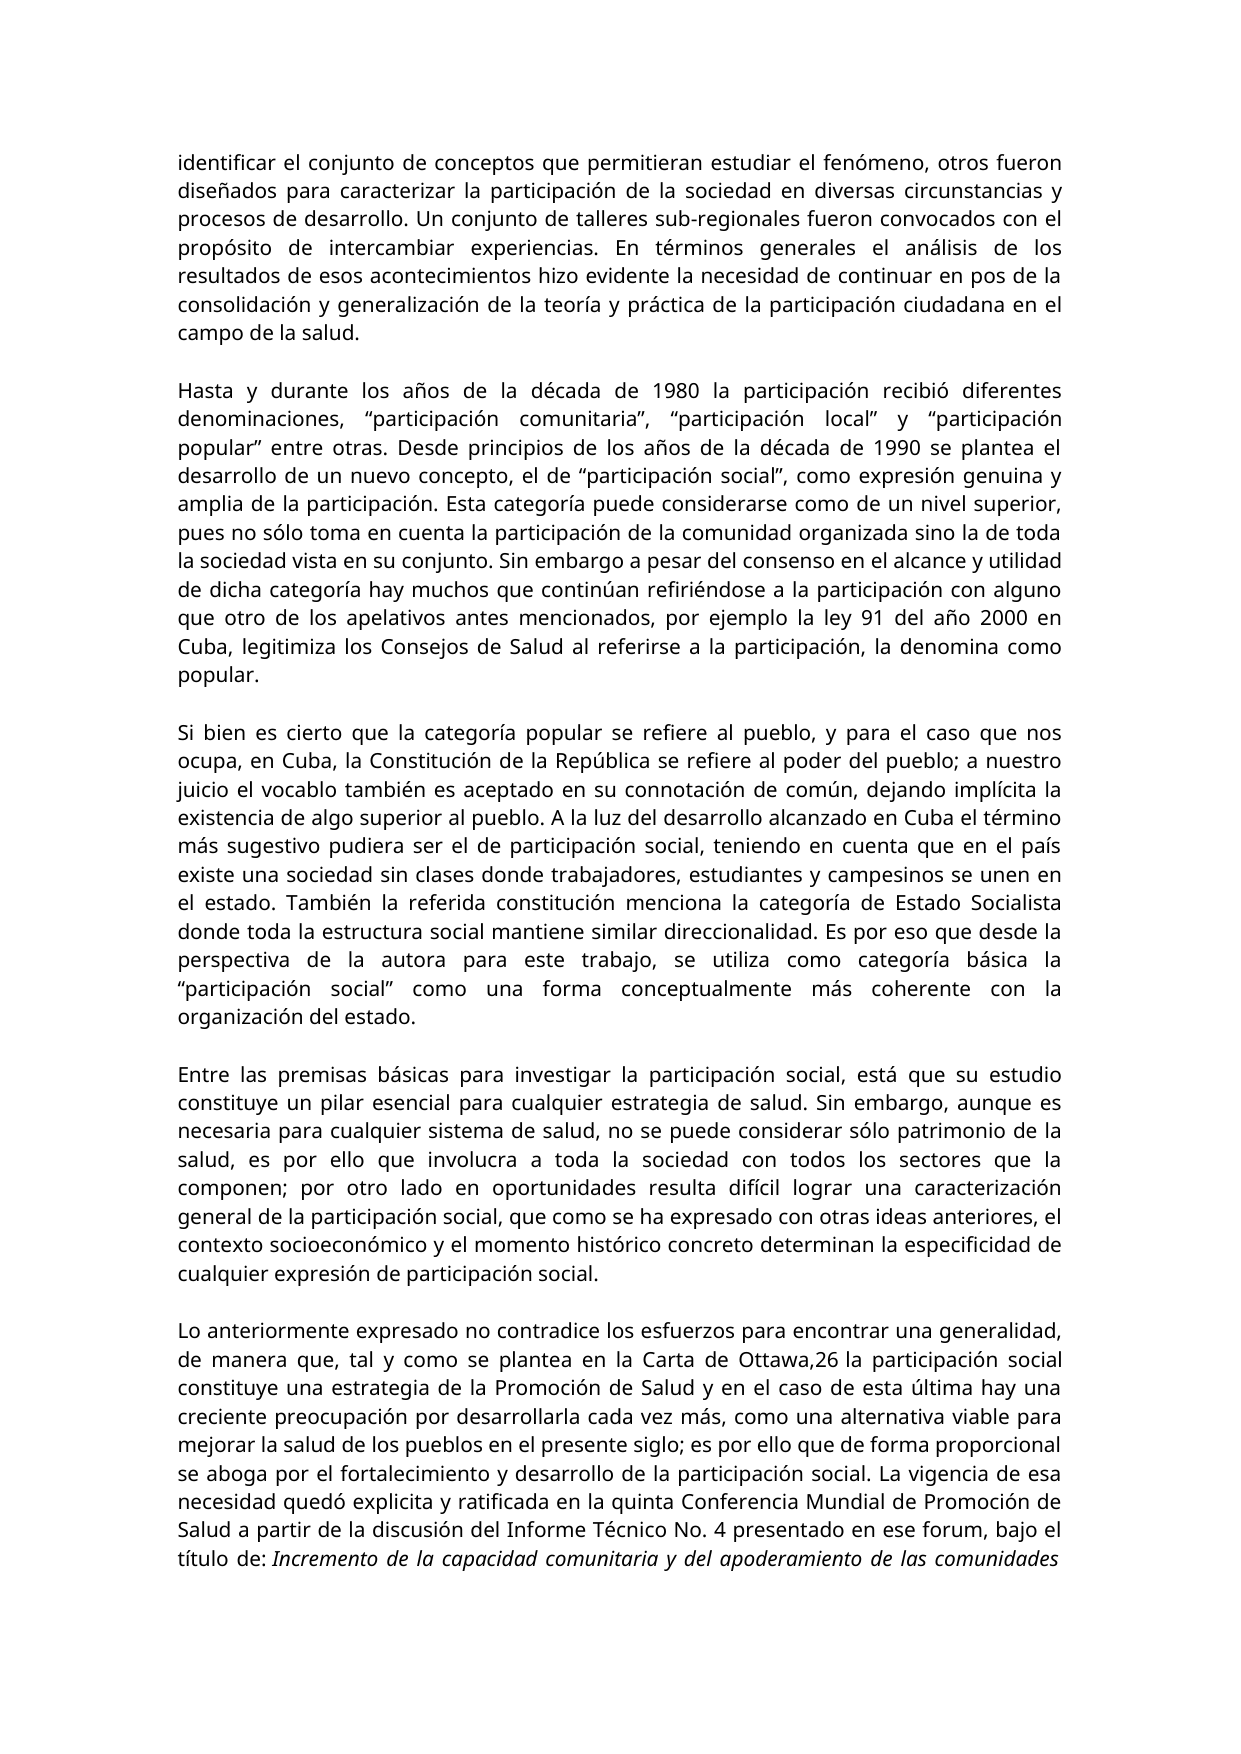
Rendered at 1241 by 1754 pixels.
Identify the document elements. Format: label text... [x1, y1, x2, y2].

text Hasta y durante los años de la década de 1980 la participación recibió diferentes denominaciones, “participación comunitaria”, “participación local” y “participación popular” entre otras. Desde principios de los años de la década de 1990 se plantea el desarrollo de un nuevo concepto, el de “participación social”, como expresión genuina y amplia de la participación. Esta categoría puede considerarse como de un nivel superior, pues no sólo toma en cuenta la participación de la comunidad organizada sino la de toda la sociedad vista en su conjunto. Sin embargo a pesar del consenso en el alcance y utilidad de dicha categoría hay muchos que continúan refiriéndose a la participación con alguno que otro de los apelativos antes mencionados, por ejemplo la ley 91 del año 2000 en Cuba, legitimiza los Consejos de Salud al referirse a la participación, la denomina como popular. [177, 376, 1063, 689]
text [177, 148, 1063, 347]
text Si bien es cierto que la categoría popular se refiere al pueblo, y para el caso que nos ocupa, en Cuba, la Constitución de la República se refiere al poder del pueblo; a nuestro juicio el vocablo también es aceptado en su connotación de común, dejando implícita la existencia de algo superior al pueblo. A la luz del desarrollo alcanzado en Cuba el término más sugestivo pudiera ser el de participación social, teniendo en cuenta que en el país existe una sociedad sin clases donde trabajadores, estudiantes y campesinos se unen en el estado. También la referida constitución menciona la categoría de Estado Socialista donde toda la estructura social mantiene similar direccionalidad. Es por eso que desde la perspectiva de la autora para este trabajo, se utiliza como categoría básica la “participación social” como una forma conceptualmente más coherente con la organización del estado. [177, 718, 1063, 1031]
text Entre las premisas básicas para investigar la participación social, está que su estudio constituye un pilar esencial para cualquier estrategia de salud. Sin embargo, aunque es necesaria para cualquier sistema de salud, no se puede considerar sólo patrimonio de la salud, es por ello que involucra a toda la sociedad con todos los sectores que la componen; por otro lado en oportunidades resulta difícil lograr una caracterización general de la participación social, que como se ha expresado con otras ideas anteriores, el contexto socioeconómico y el momento histórico concreto determinan la especificidad de cualquier expresión de participación social. [177, 1060, 1063, 1287]
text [177, 1316, 1063, 1572]
